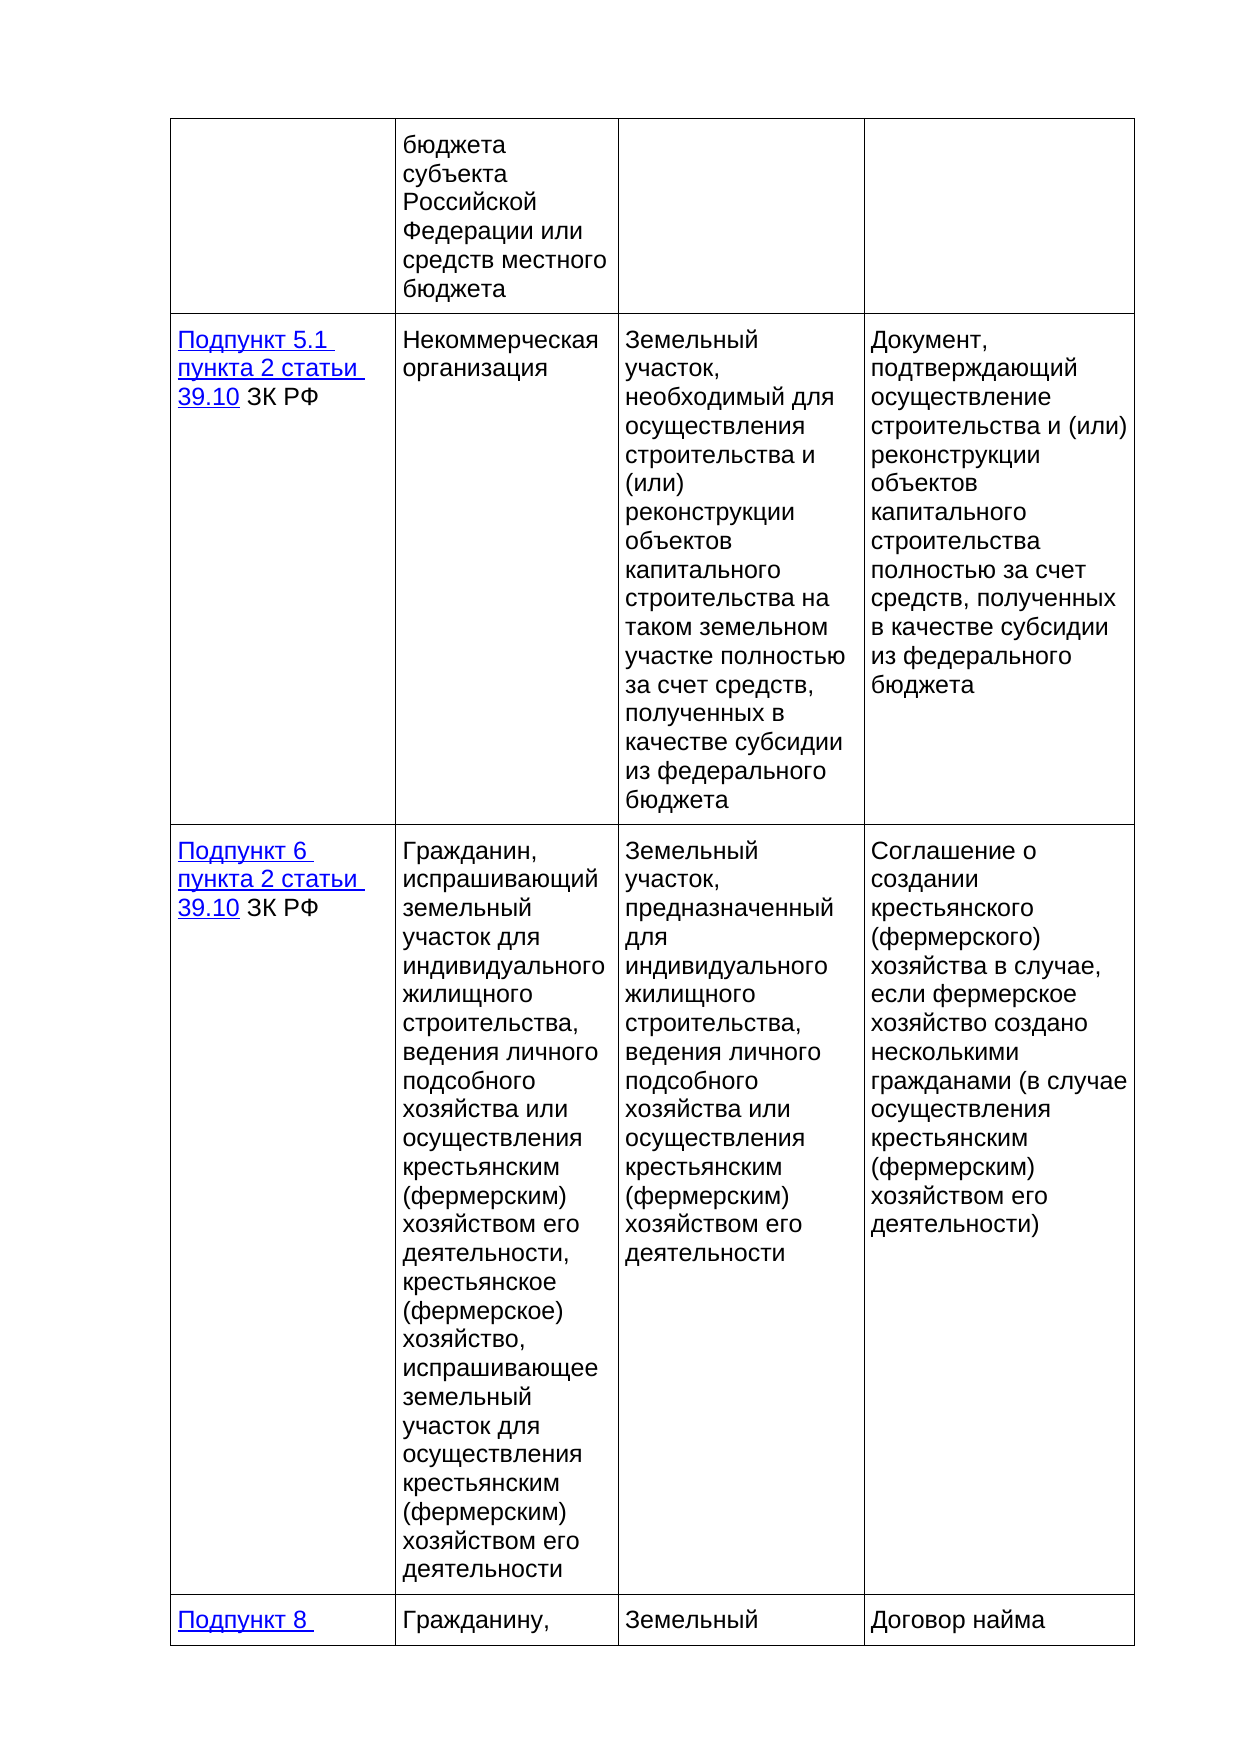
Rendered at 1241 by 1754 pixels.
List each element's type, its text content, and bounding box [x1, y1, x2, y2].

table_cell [865, 1595, 1134, 1645]
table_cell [619, 1595, 864, 1645]
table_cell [396, 1595, 618, 1645]
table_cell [171, 1595, 395, 1645]
table_cell Документ, подтверждающий осуществление строительства и (или) реконструкции объектов капитального строительства полностью за счет средств, полученных в качестве субсидии из федерального бюджета [865, 314, 1134, 824]
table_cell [396, 119, 618, 313]
table_cell Соглашение о создании крестьянского (фермерского) хозяйства в случае, если фермерское хозяйство создано несколькими гражданами (в случае осуществления крестьянским (фермерским) хозяйством его деятельности) [865, 825, 1134, 1594]
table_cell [865, 119, 1134, 313]
table_cell Некоммерческая организация [396, 314, 618, 824]
table_cell Гражданин, испрашивающий земельный участок для индивидуального жилищного строительства, ведения личного подсобного хозяйства или осуществления крестьянским (фермерским) хозяйством его деятельности, крестьянское (фермерское) хозяйство, испрашивающее земельный участок для осуществления крестьянским (фермерским) хозяйством его деятельности [396, 825, 618, 1594]
table_cell Земельный участок, необходимый для осуществления строительства и (или) реконструкции объектов капитального строительства на таком земельном участке полностью за счет средств, полученных в качестве субсидии из федерального бюджета [619, 314, 864, 824]
table_cell Земельный участок, предназначенный для индивидуального жилищного строительства, ведения личного подсобного хозяйства или осуществления крестьянским (фермерским) хозяйством его деятельности [619, 825, 864, 1594]
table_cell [619, 119, 864, 313]
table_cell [171, 119, 395, 313]
table_cell Подпункт 5.1 пункта 2 статьи 39.10 ЗК РФ [171, 314, 395, 824]
table_cell Подпункт 6 пункта 2 статьи 39.10 ЗК РФ [171, 825, 395, 1594]
